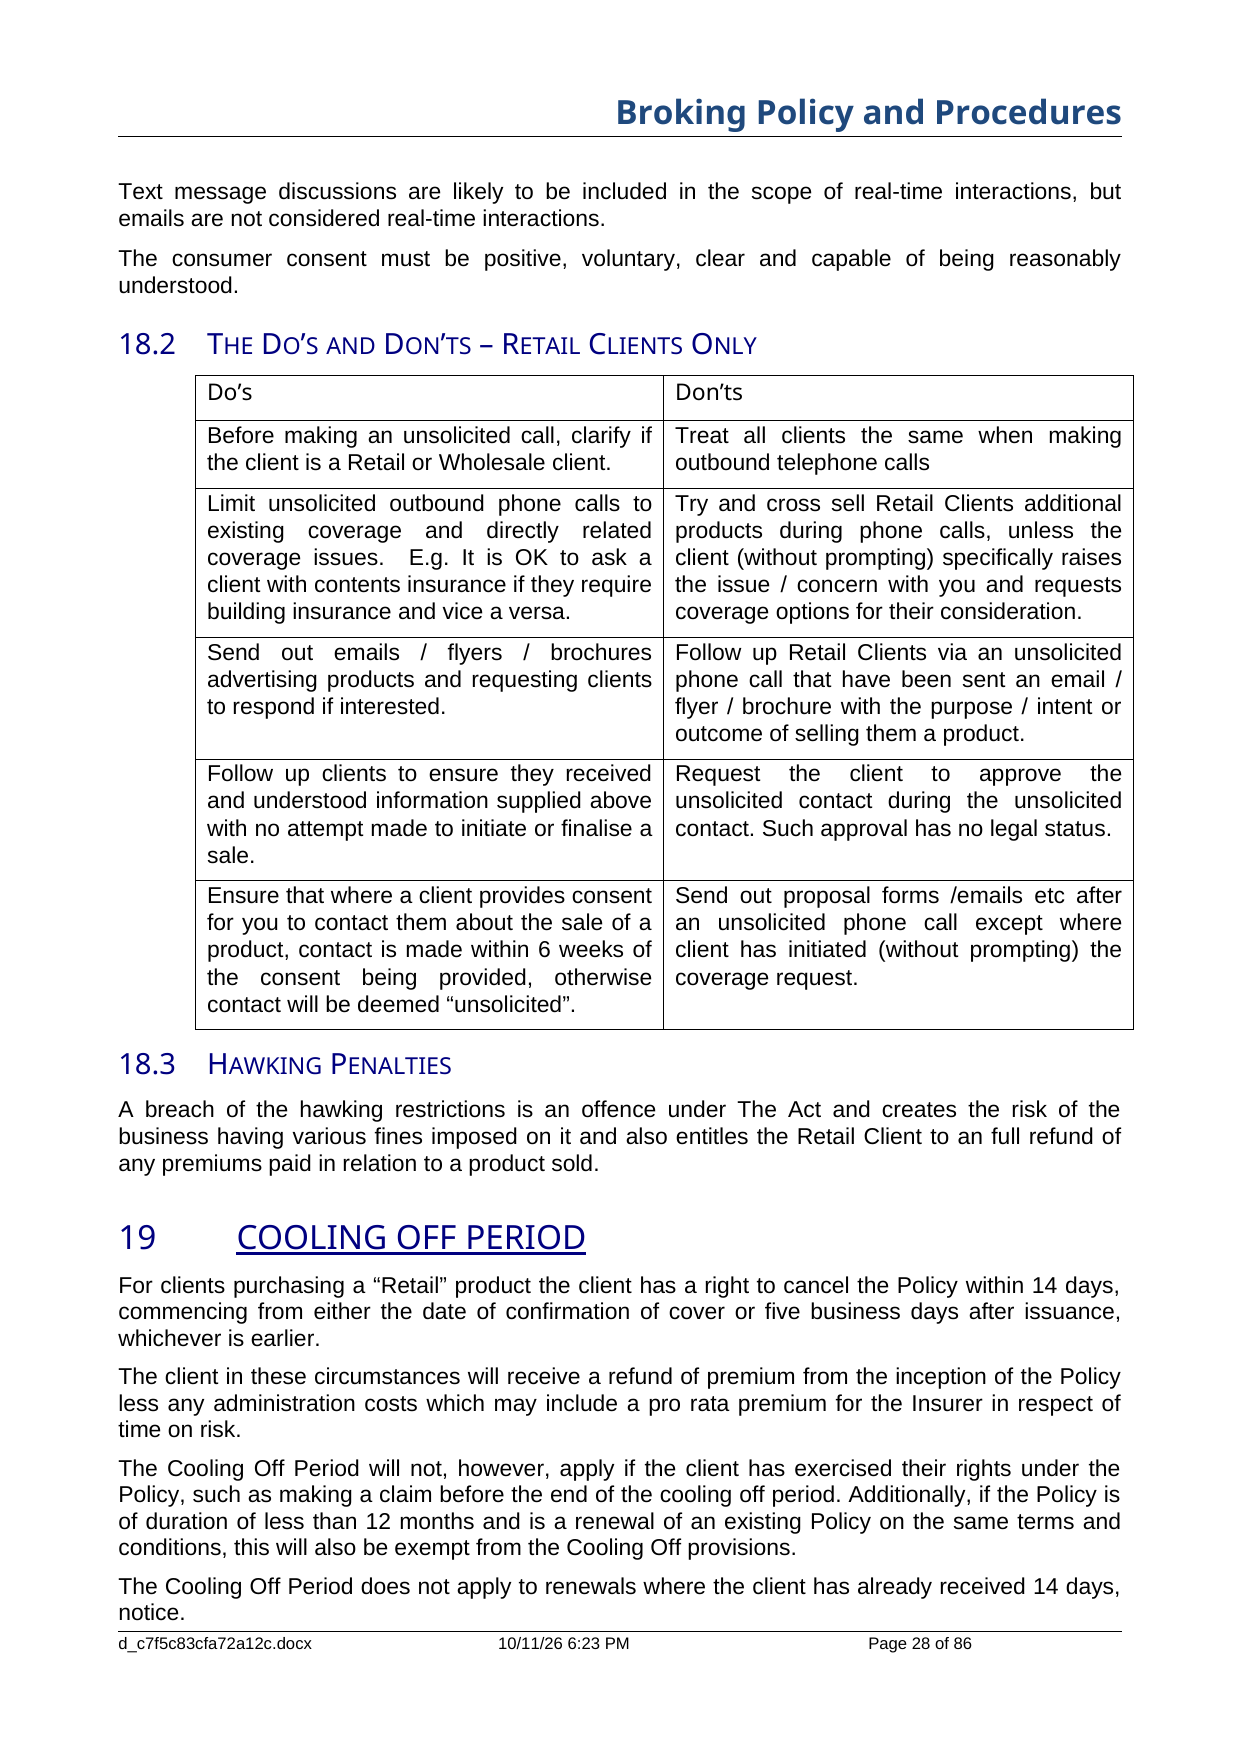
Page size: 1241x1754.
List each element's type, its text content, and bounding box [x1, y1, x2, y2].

table_cell Follow up Retail Clients via an unsolicited phone call that have been sent an email / flyer / brochure with the purpose / intent or outcome of selling them a product. [664, 638, 1133, 758]
text The consumer consent must be positive, voluntary, clear and capable of being reasonably understood. [118, 244, 1122, 298]
text The Cooling Off Period will not, however, apply if the client has exercised their rights under the Policy, such as making a claim before the end of the cooling off period. Additionally, if the Policy is of duration of less than 12 months and is a renewal of an existing Policy on the same terms and conditions, this will also be exempt from the Cooling Off provisions. [118, 1455, 1122, 1560]
table_cell Request the client to approve the unsolicited contact during the unsolicited contact. Such approval has no legal status. [664, 760, 1133, 880]
table_header Do’s [196, 376, 663, 420]
text Text message discussions are likely to be included in the scope of real-time interactions, but emails are not considered real-time interactions. [118, 177, 1122, 231]
table_cell Send out proposal forms /emails etc after an unsolicited phone call except where client has initiated (without prompting) the coverage request. [664, 881, 1133, 1029]
table_cell Treat all clients the same when making outbound telephone calls [664, 421, 1133, 488]
text A breach of the hawking restrictions is an offence under The Act and creates the risk of the business having various fines imposed on it and also entitles the Retail Client to an full refund of any premiums paid in relation to a product sold. [118, 1095, 1122, 1176]
text The client in these circumstances will receive a refund of premium from the inception of the Policy less any administration costs which may include a pro rata premium for the Insurer in respect of time on risk. [118, 1363, 1122, 1442]
table_cell Ensure that where a client provides consent for you to contact them about the sale of a product, contact is made within 6 weeks of the consent being provided, otherwise contact will be deemed “unsolicited”. [196, 881, 663, 1029]
subtitle The Do’s and Don’ts – Retail Clients Only [118, 323, 1122, 363]
table_cell Limit unsolicited outbound phone calls to existing coverage and directly related coverage issues. E.g. It is OK to ask a client with contents insurance if they require building insurance and vice a versa. [196, 489, 663, 637]
table_cell Send out emails / flyers / brochures advertising products and requesting clients to respond if interested. [196, 638, 663, 758]
subtitle COOLING OFF PERIOD [118, 1214, 1122, 1259]
table_cell Try and cross sell Retail Clients additional products during phone calls, unless the client (without prompting) specifically raises the issue / concern with you and requests coverage options for their consideration. [664, 489, 1133, 637]
text For clients purchasing a “Retail” product the client has a right to cancel the Policy within 14 days, commencing from either the date of confirmation of cover or five business days after issuance, whichever is earlier. [118, 1272, 1122, 1351]
table_cell Follow up clients to ensure they received and understood information supplied above with no attempt made to initiate or finalise a sale. [196, 760, 663, 880]
text The Cooling Off Period does not apply to renewals where the client has already received 14 days, notice. [118, 1573, 1122, 1626]
subtitle Hawking Penalties [118, 1043, 1122, 1083]
table_header Don’ts [664, 376, 1133, 420]
table_cell Before making an unsolicited call, clarify if the client is a Retail or Wholesale client. [196, 421, 663, 488]
